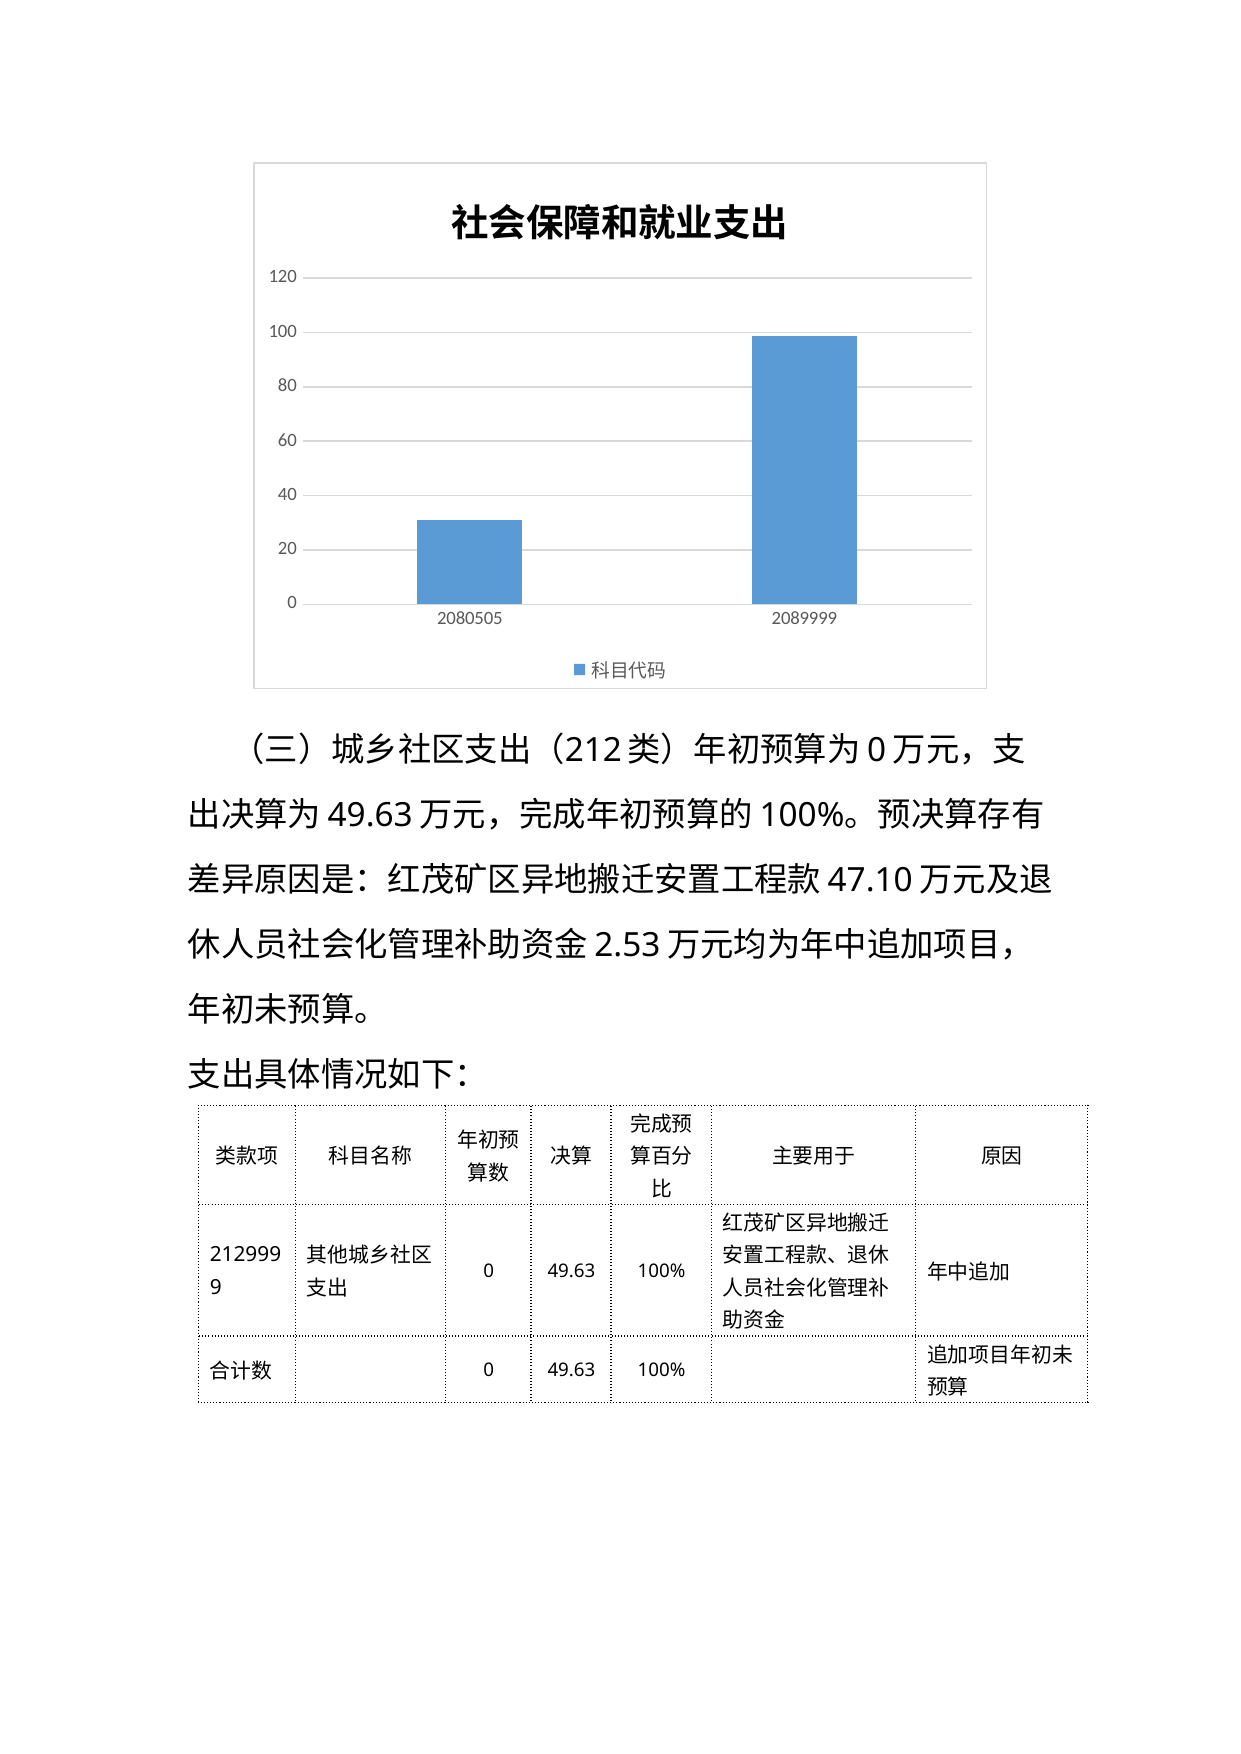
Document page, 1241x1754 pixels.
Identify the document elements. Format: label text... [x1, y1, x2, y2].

table_header 年初预算数 [445, 1105, 531, 1203]
table_cell 100% [611, 1204, 711, 1335]
table_cell 49.63 [531, 1204, 611, 1335]
list 城乡社区支出（212 类）年初预算为0万元，支出决算为49.63万元，完成年初预算的100%。预决算存有差异原因是：红茂矿区异地搬迁安置工程款47.10万元及退休人员社会化管理补助资金2.53万元均为年中追加项目，年初未预算。 [187, 714, 1053, 1039]
table_cell 0 [445, 1204, 531, 1335]
table_header 科目名称 [295, 1105, 445, 1203]
table_cell 100% [611, 1335, 711, 1402]
table_header 原因 [916, 1105, 1087, 1203]
table_cell 年中追加 [916, 1204, 1087, 1335]
table_cell 其他城乡社区支出 [295, 1204, 445, 1335]
table_header 完成预算百分比 [611, 1105, 711, 1203]
table_cell 49.63 [531, 1335, 611, 1402]
table_cell 红茂矿区异地搬迁安置工程款、退休人员社会化管理补助资金 [711, 1204, 916, 1335]
table_cell 0 [445, 1335, 531, 1402]
table_header 主要用于 [711, 1105, 916, 1203]
table_header 决算 [531, 1105, 611, 1203]
table_cell 2129999 [198, 1204, 295, 1335]
table_cell 合计数 [198, 1335, 295, 1402]
table_cell 追加项目年初未预算 [916, 1335, 1087, 1402]
table_header 类款项 [198, 1105, 295, 1203]
table_cell [295, 1335, 445, 1402]
text 支出具体情况如下： [187, 1039, 1053, 1104]
table_cell [711, 1335, 916, 1402]
